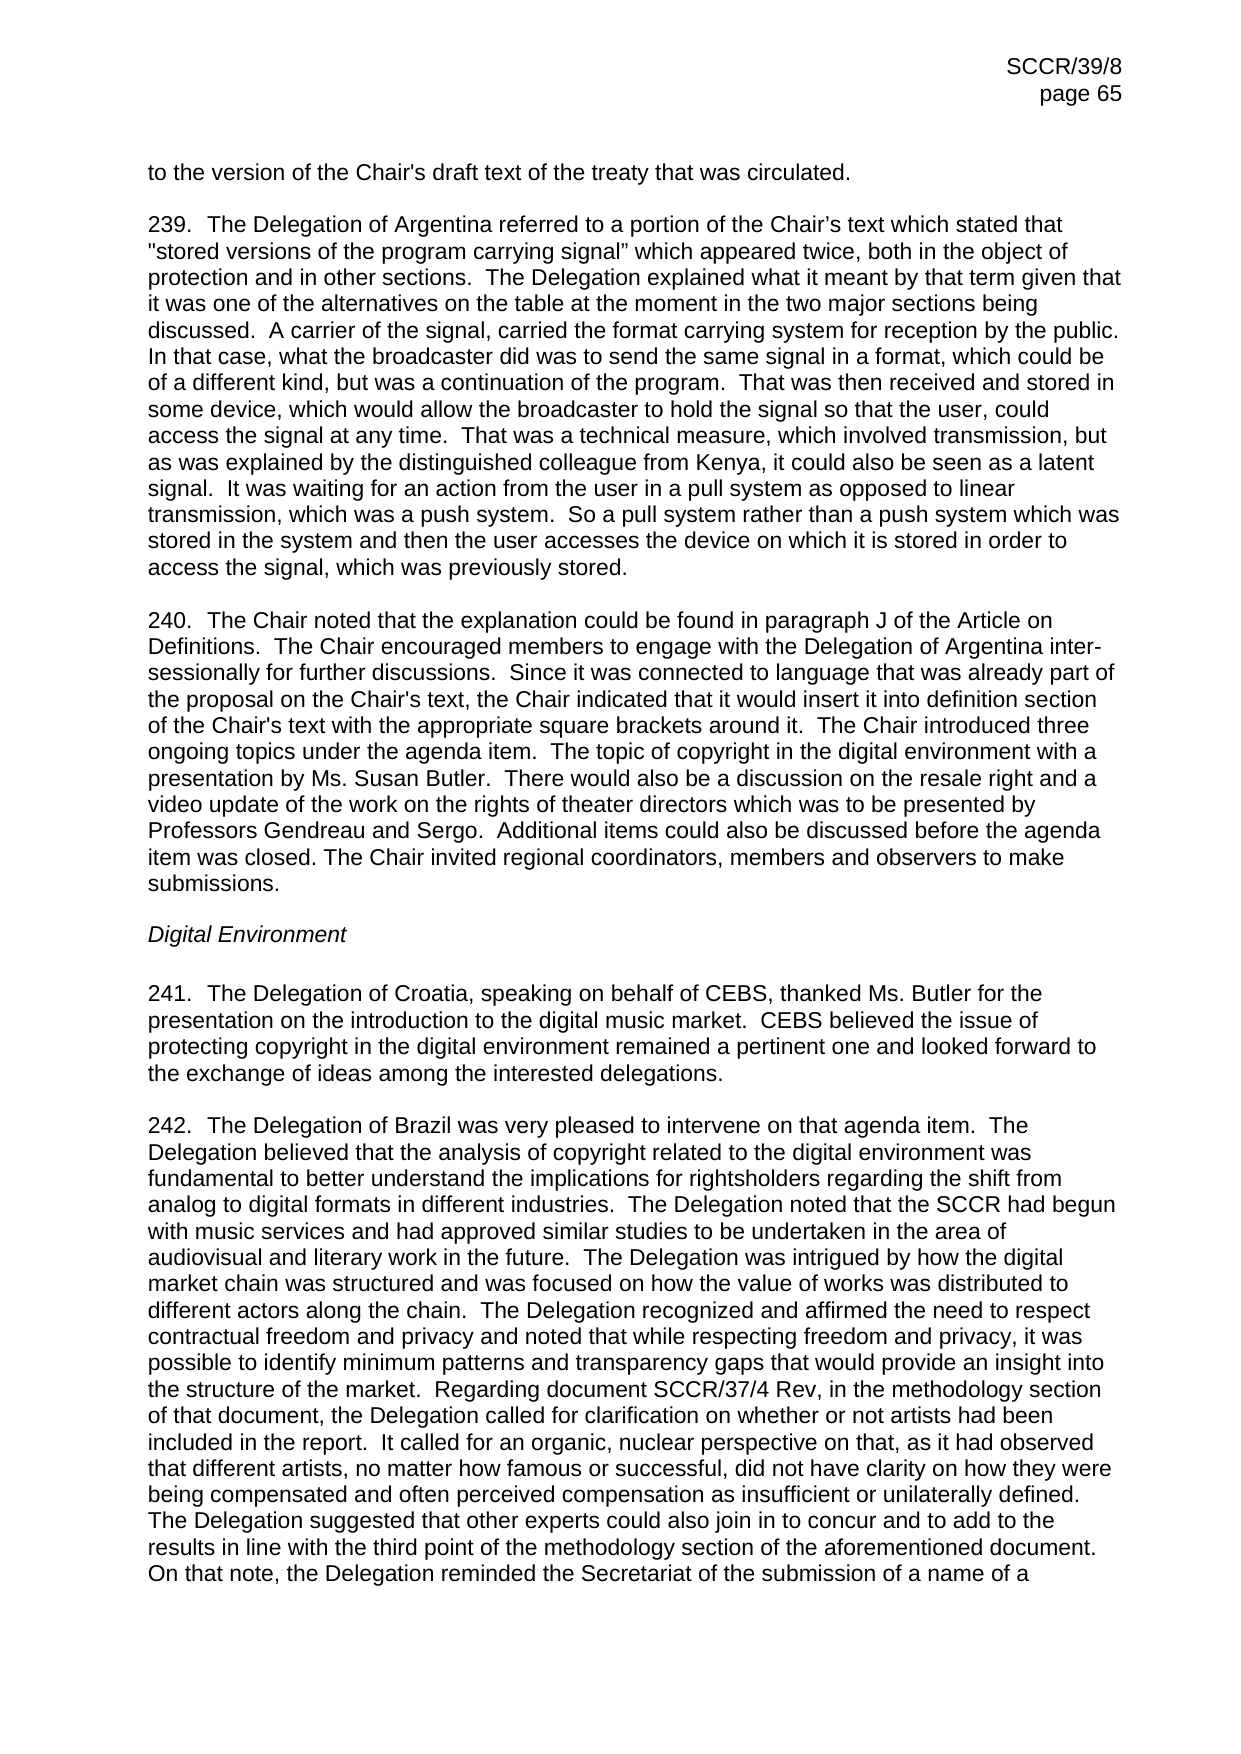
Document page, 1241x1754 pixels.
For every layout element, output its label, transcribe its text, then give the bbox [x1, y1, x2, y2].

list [148, 1112, 1122, 1587]
list The Delegation of Croatia, speaking on behalf of CEBS, thanked Ms. Butler for the presentation on the introduction to the digital music market. CEBS believed the issue of protecting copyright in the digital environment remained a pertinent one and looked forward to the exchange of ideas among the interested delegations. [148, 980, 1122, 1086]
subtitle Digital Environment [148, 921, 1122, 948]
list The Delegation of Argentina referred to a portion of the Chair’s text which stated that "stored versions of the program carrying signal” which appeared twice, both in the object of protection and in other sections. The Delegation explained what it meant by that term given that it was one of the alternatives on the table at the moment in the two major sections being discussed. A carrier of the signal, carried the format carrying system for reception by the public. In that case, what the broadcaster did was to send the same signal in a format, which could be of a different kind, but was a continuation of the program. That was then received and stored in some device, which would allow the broadcaster to hold the signal so that the user, could access the signal at any time. That was a technical measure, which involved transmission, but as was explained by the distinguished colleague from Kenya, it could also be seen as a latent signal. It was waiting for an action from the user in a pull system as opposed to linear transmission, which was a push system. So a pull system rather than a push system which was stored in the system and then the user accesses the device on which it is stored in order to access the signal, which was previously stored. [148, 211, 1122, 580]
list The Chair noted that the explanation could be found in paragraph J of the Article on Definitions. The Chair encouraged members to engage with the Delegation of Argentina inter-sessionally for further discussions. Since it was connected to language that was already part of the proposal on the Chair's text, the Chair indicated that it would insert it into definition section of the Chair's text with the appropriate square brackets around it. The Chair introduced three ongoing topics under the agenda item. The topic of copyright in the digital environment with a presentation by Ms. Susan Butler. There would also be a discussion on the resale right and a video update of the work on the rights of theater directors which was to be presented by Professors Gendreau and Sergo. Additional items could also be discussed before the agenda item was closed. The Chair invited regional coordinators, members and observers to make submissions. [148, 607, 1122, 896]
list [148, 158, 1122, 185]
